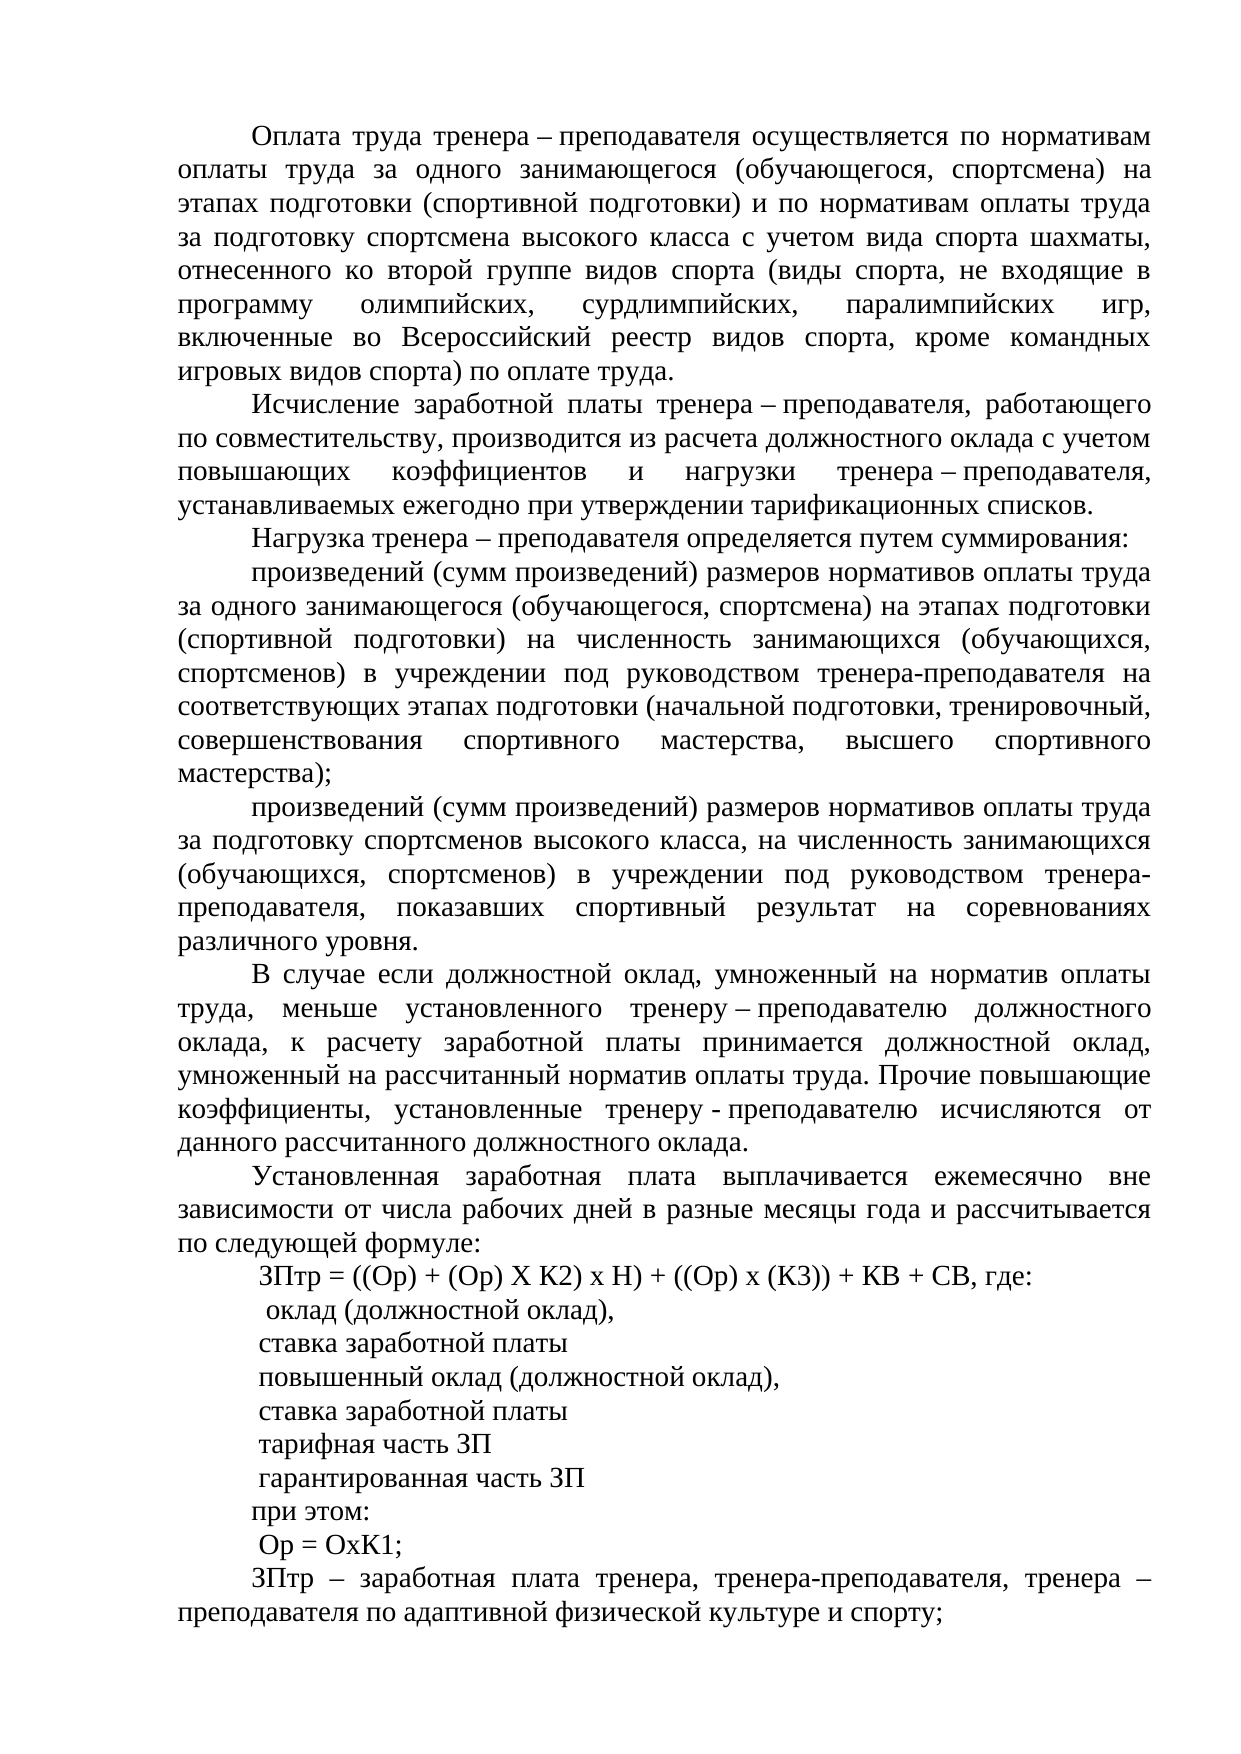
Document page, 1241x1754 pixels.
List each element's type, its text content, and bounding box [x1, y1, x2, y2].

text ЗПтр = ((Ор) + (Ор) X К2) х Н) + ((Ор) х (К3)) + КВ + СВ, где: [177, 1258, 1152, 1292]
text Исчисление заработной платы тренера – преподавателя, работающего по совместительству, производится из расчета должностного оклада с учетом повышающих коэффициентов и нагрузки тренера – преподавателя, устанавливаемых ежегодно при утверждении тарификационных списков. [177, 386, 1152, 521]
text Ор = ОхК1; [177, 1527, 1152, 1560]
text В случае если должностной оклад, умноженный на норматив оплаты труда, меньше установленного тренеру – преподавателю должностного оклада, к расчету заработной платы принимается должностной оклад, умноженный на рассчитанный норматив оплаты труда. Прочие повышающие коэффициенты, установленные тренеру - преподавателю исчисляются от данного рассчитанного должностного оклада. [177, 957, 1152, 1158]
text Установленная заработная плата выплачивается ежемесячно вне зависимости от числа рабочих дней в разные месяцы года и рассчитывается по следующей формуле: [177, 1158, 1152, 1258]
text произведений (сумм произведений) размеров нормативов оплаты труда за подготовку спортсменов высокого класса, на численность занимающихся (обучающихся, спортсменов) в учреждении под руководством тренера-преподавателя, показавших спортивный результат на соревнованиях различного уровня. [177, 789, 1152, 957]
text при этом: [177, 1493, 1152, 1527]
text ЗПтр – заработная плата тренера, тренера-преподавателя, тренера – преподавателя по адаптивной физической культуре и спорту; [177, 1560, 1152, 1627]
text Нагрузка тренера – преподавателя определяется путем суммирования: [177, 521, 1152, 554]
text гарантированная часть ЗП [177, 1460, 1152, 1493]
text тарифная часть ЗП [177, 1426, 1152, 1460]
text произведений (сумм произведений) размеров нормативов оплаты труда за одного занимающегося (обучающегося, спортсмена) на этапах подготовки (спортивной подготовки) на численность занимающихся (обучающихся, спортсменов) в учреждении под руководством тренера-преподавателя на соответствующих этапах подготовки (начальной подготовки, тренировочный, совершенствования спортивного мастерства, высшего спортивного мастерства); [177, 554, 1152, 789]
text Оплата труда тренера – преподавателя осуществляется по нормативам оплаты труда за одного занимающегося (обучающегося, спортсмена) на этапах подготовки (спортивной подготовки) и по нормативам оплаты труда за подготовку спортсмена высокого класса с учетом вида спорта шахматы, отнесенного ко второй группе видов спорта (виды спорта, не входящие в программу олимпийских, сурдлимпийских, паралимпийских игр, включенные во Всероссийский реестр видов спорта, кроме командных игровых видов спорта) по оплате труда. [177, 118, 1152, 386]
text повышенный оклад (должностной оклад), [177, 1359, 1152, 1393]
text ставка заработной платы [177, 1393, 1152, 1426]
text ставка заработной платы [177, 1326, 1152, 1359]
text оклад (должностной оклад), [177, 1292, 1152, 1326]
